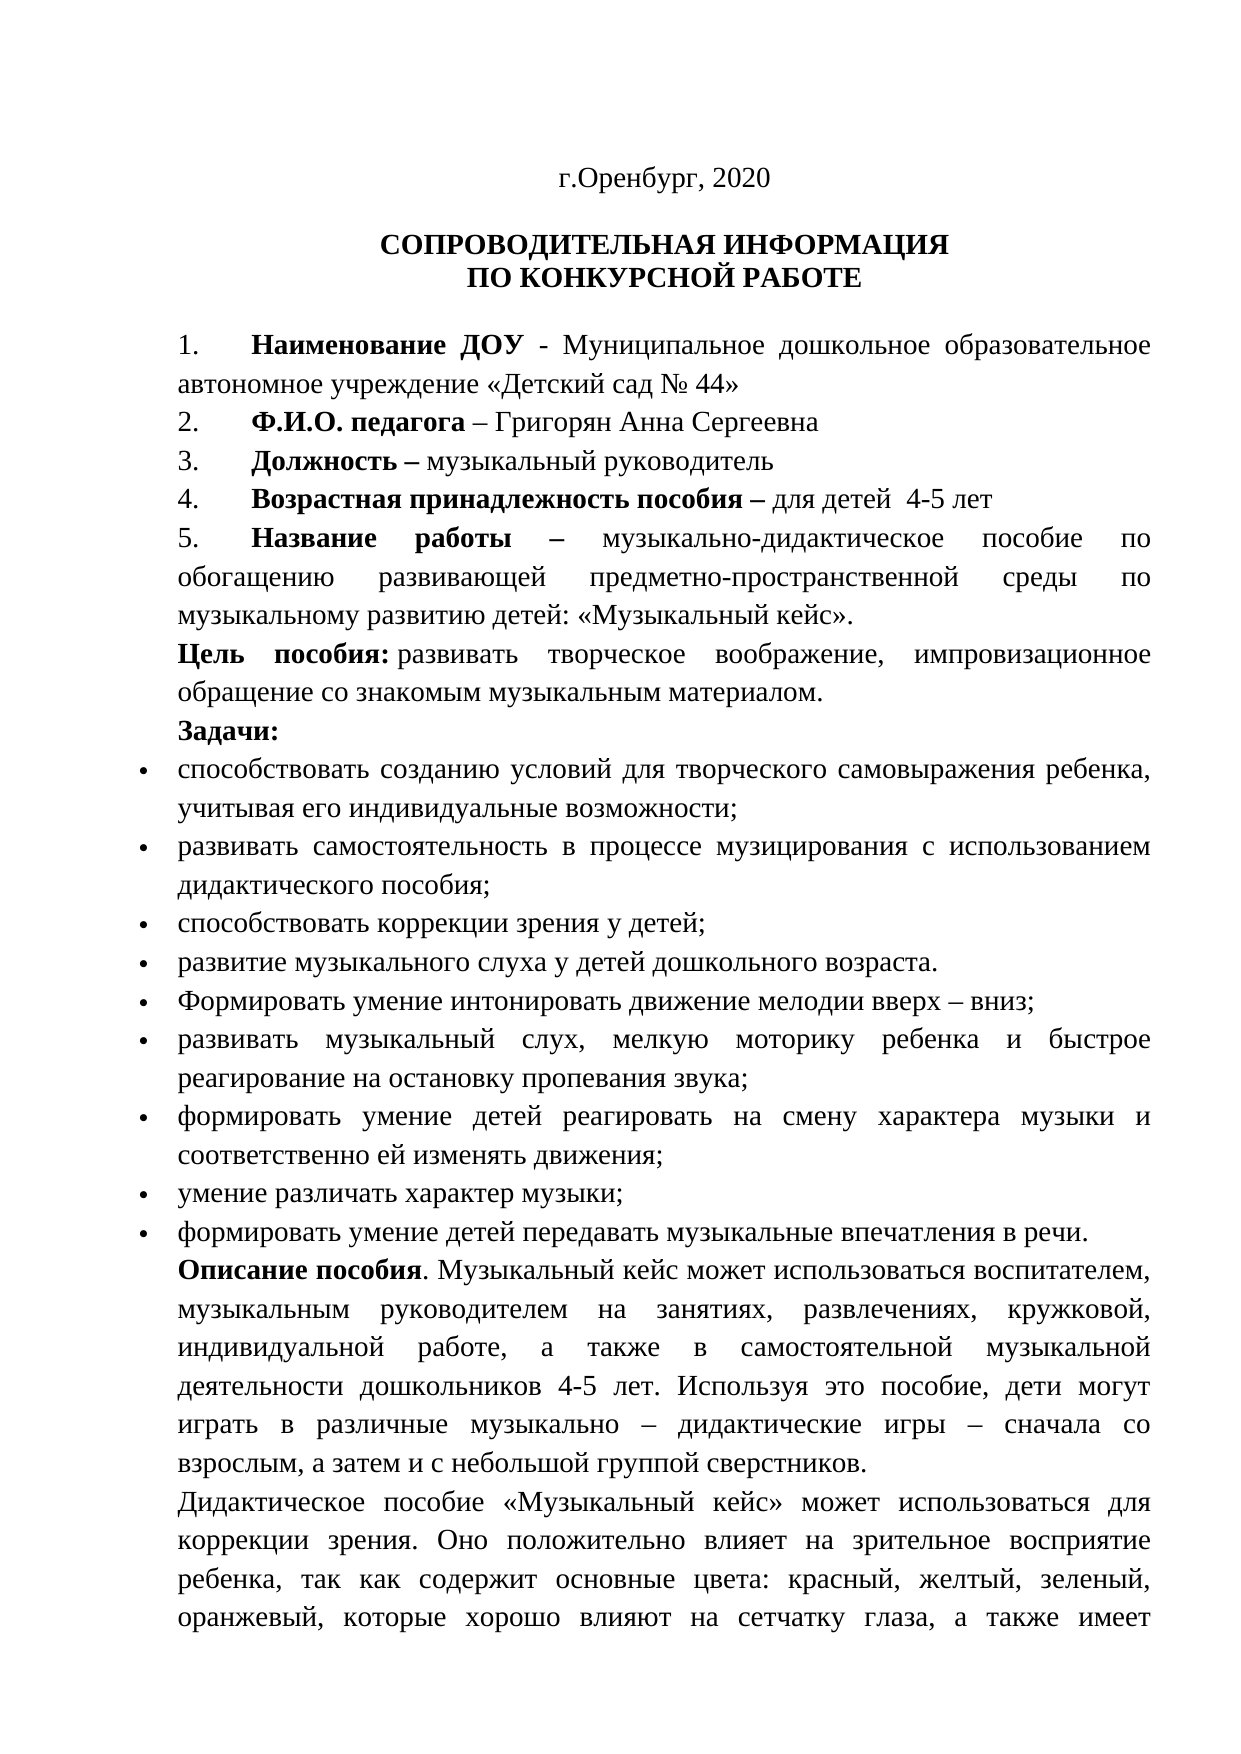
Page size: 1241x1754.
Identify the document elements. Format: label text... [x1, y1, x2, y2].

list развитие музыкального слуха у детей дошкольного возраста. [140, 944, 1152, 978]
list Название работы – музыкально-дидактическое пособие по обогащению развивающей предметно-пространственной среды по музыкальному развитию детей: «Музыкальный кейс». [177, 520, 1152, 631]
list умение различать характер музыки; [140, 1175, 1152, 1209]
text Задачи: [177, 713, 1152, 746]
list Наименование ДОУ - Муниципальное дошкольное образовательное автономное учреждение «Детский сад № 44» [177, 327, 1152, 399]
text ПО КОНКУРСНОЙ РАБОТЕ [177, 260, 1152, 294]
list формировать умение детей реагировать на смену характера музыки и соответственно ей изменять движения; [140, 1098, 1152, 1170]
text Цель пособия: развивать творческое воображение, импровизационное обращение со знакомым музыкальным материалом. [177, 636, 1152, 708]
list Ф.И.О. педагога – Григорян Анна Сергеевна [177, 404, 1152, 438]
list развивать музыкальный слух, мелкую моторику ребенка и быстрое реагирование на остановку пропевания звука; [140, 1021, 1152, 1093]
text г.Оренбург, 2020 [177, 160, 1152, 193]
list способствовать созданию условий для творческого самовыражения ребенка, учитывая его индивидуальные возможности; [140, 751, 1152, 823]
list Возрастная принадлежность пособия – для детей 4-5 лет [177, 482, 1152, 515]
list Формировать умение интонировать движение мелодии вверх – вниз; [140, 983, 1152, 1016]
list Должность – музыкальный руководитель [177, 443, 1152, 477]
text Описание пособия. Музыкальный кейс может использоваться воспитателем, музыкальным руководителем на занятиях, развлечениях, кружковой, индивидуальной работе, а также в самостоятельной музыкальной деятельности дошкольников 4-5 лет. Используя это пособие, дети могут играть в различные музыкально – дидактические игры – сначала со взрослым, а затем и с небольшой группой сверстников. [177, 1252, 1152, 1479]
list формировать умение детей передавать музыкальные впечатления в речи. [140, 1214, 1152, 1247]
list развивать самостоятельность в процессе музицирования с использованием дидактического пособия; [140, 828, 1152, 901]
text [177, 1484, 1152, 1633]
text СОПРОВОДИТЕЛЬНАЯ ИНФОРМАЦИЯ [177, 227, 1152, 260]
list способствовать коррекции зрения у детей; [140, 906, 1152, 939]
